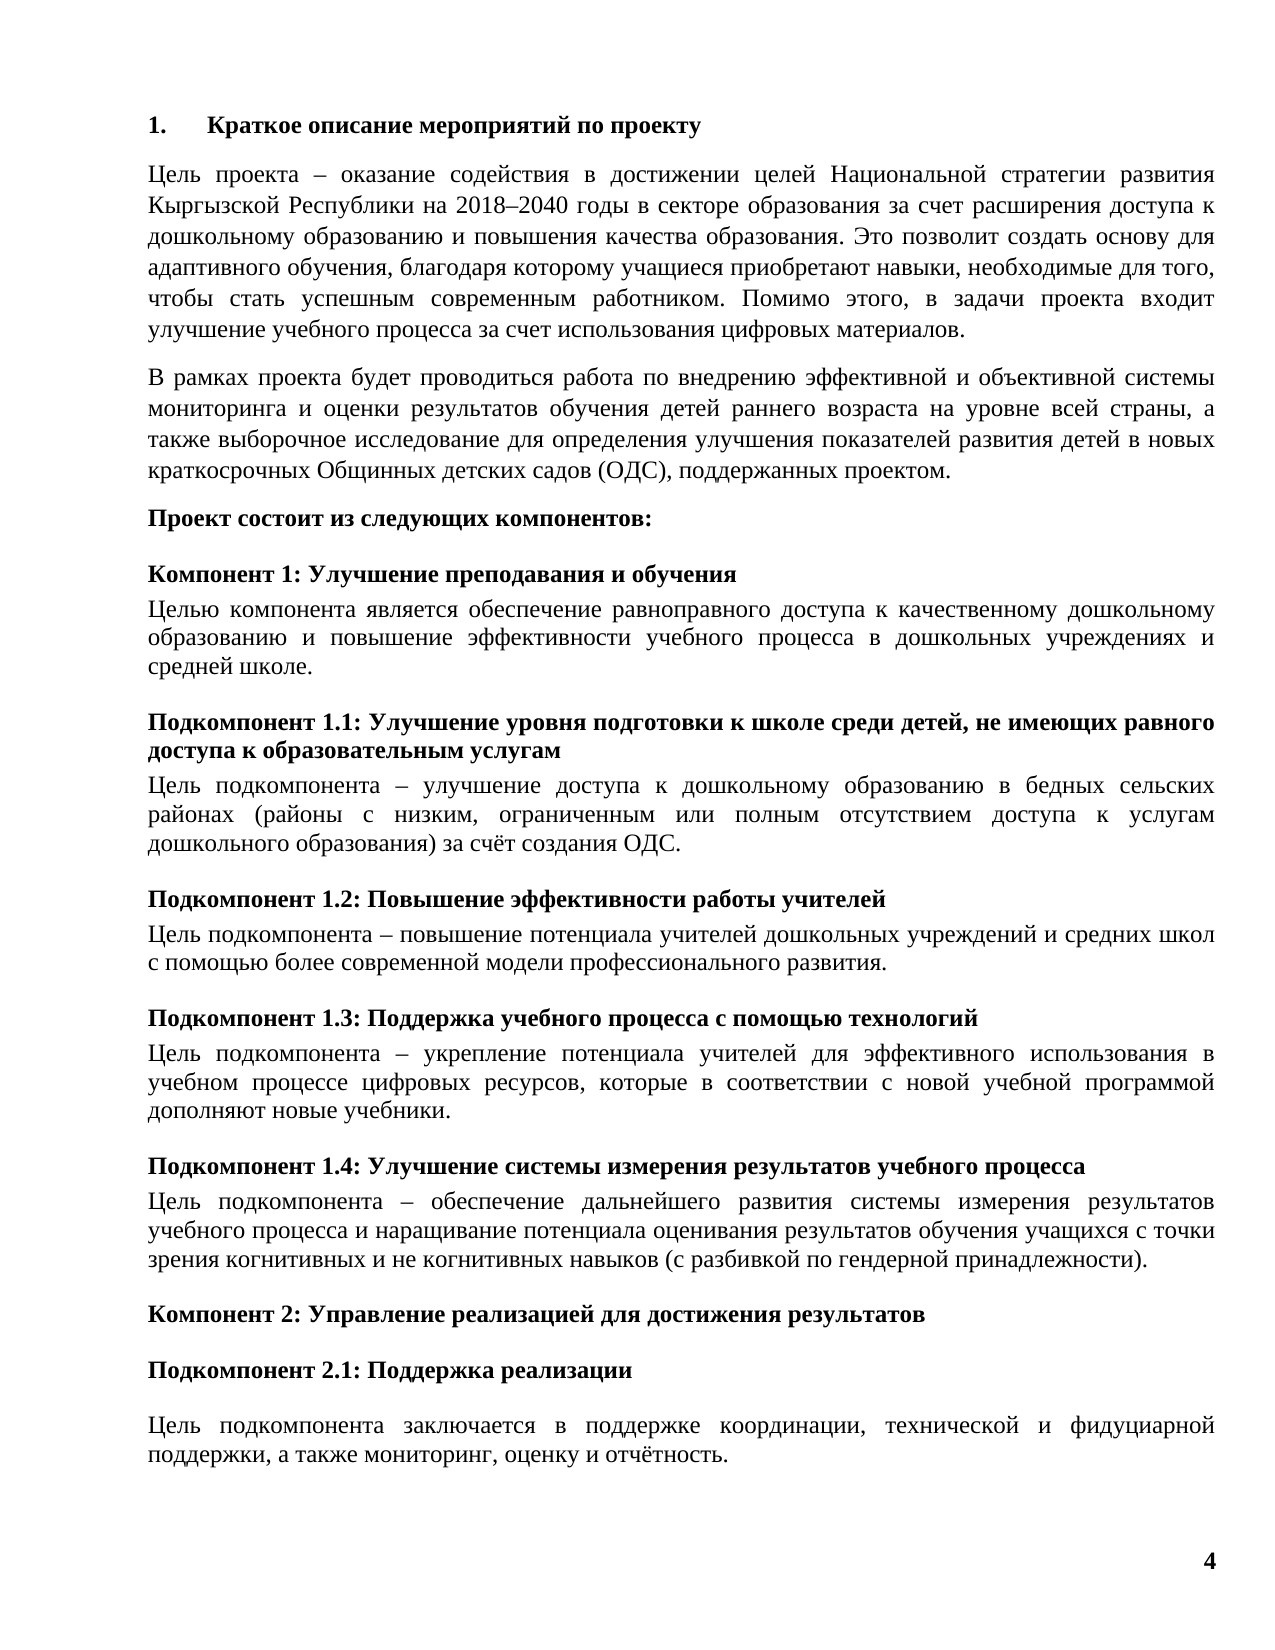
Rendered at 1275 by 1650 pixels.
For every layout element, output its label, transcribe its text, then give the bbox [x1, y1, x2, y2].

list Краткое описание мероприятий по проекту [148, 110, 1216, 139]
text Компонент 2: Управление реализацией для достижения результатов [148, 1299, 1216, 1328]
text Подкомпонент 1.2: Повышение эффективности работы учителей [148, 884, 1216, 912]
text Цель подкомпонента заключается в поддержке координации, технической и фидуциарной поддержки, а также мониторинг, оценку и отчётность. [148, 1411, 1216, 1468]
text Цель подкомпонента – обеспечение дальнейшего развития системы измерения результатов учебного процесса и наращивание потенциала оценивания результатов обучения учащихся с точки зрения когнитивных и не когнитивных навыков (с разбивкой по гендерной принадлежности). [148, 1186, 1216, 1272]
text Целью компонента является обеспечение равноправного доступа к качественному дошкольному образованию и повышение эффективности учебного процесса в дошкольных учреждениях и средней школе. [148, 594, 1216, 680]
text Цель подкомпонента – повышение потенциала учителей дошкольных учреждений и средних школ с помощью более современной модели профессионального развития. [148, 919, 1216, 976]
text Компонент 1: Улучшение преподавания и обучения [148, 559, 1216, 587]
text Цель подкомпонента – укрепление потенциала учителей для эффективного использования в учебном процессе цифровых ресурсов, которые в соответствии с новой учебной программой дополняют новые учебники. [148, 1038, 1216, 1124]
text Цель проекта – оказание содействия в достижении целей Национальной стратегии развития Кыргызской Республики на 2018–2040 годы в секторе образования за счет расширения доступа к дошкольному образованию и повышения качества образования. Это позволит создать основу для адаптивного обучения, благодаря которому учащиеся приобретают навыки, необходимые для того, чтобы стать успешным современным работником. Помимо этого, в задачи проекта входит улучшение учебного процесса за счет использования цифровых материалов. [148, 159, 1216, 343]
text Подкомпонент 1.3: Поддержка учебного процесса с помощью технологий [148, 1003, 1216, 1032]
text Цель подкомпонента – улучшение доступа к дошкольному образованию в бедных сельских районах (районы с низким, ограниченным или полным отсутствием доступа к услугам дошкольного образования) за счёт создания ОДС. [148, 771, 1216, 857]
text Подкомпонент 2.1: Поддержка реализации [148, 1355, 1216, 1384]
text Подкомпонент 1.4: Улучшение системы измерения результатов учебного процесса [148, 1151, 1216, 1180]
text Подкомпонент 1.1: Улучшение уровня подготовки к школе среди детей, не имеющих равного доступа к образовательным услугам [148, 707, 1216, 764]
text В рамках проекта будет проводиться работа по внедрению эффективной и объективной системы мониторинга и оценки результатов обучения детей раннего возраста на уровне всей страны, а также выборочное исследование для определения улучшения показателей развития детей в новых краткосрочных Общинных детских садов (ОДС), поддержанных проектом. [148, 362, 1216, 484]
text Проект состоит из следующих компонентов: [148, 503, 1216, 532]
